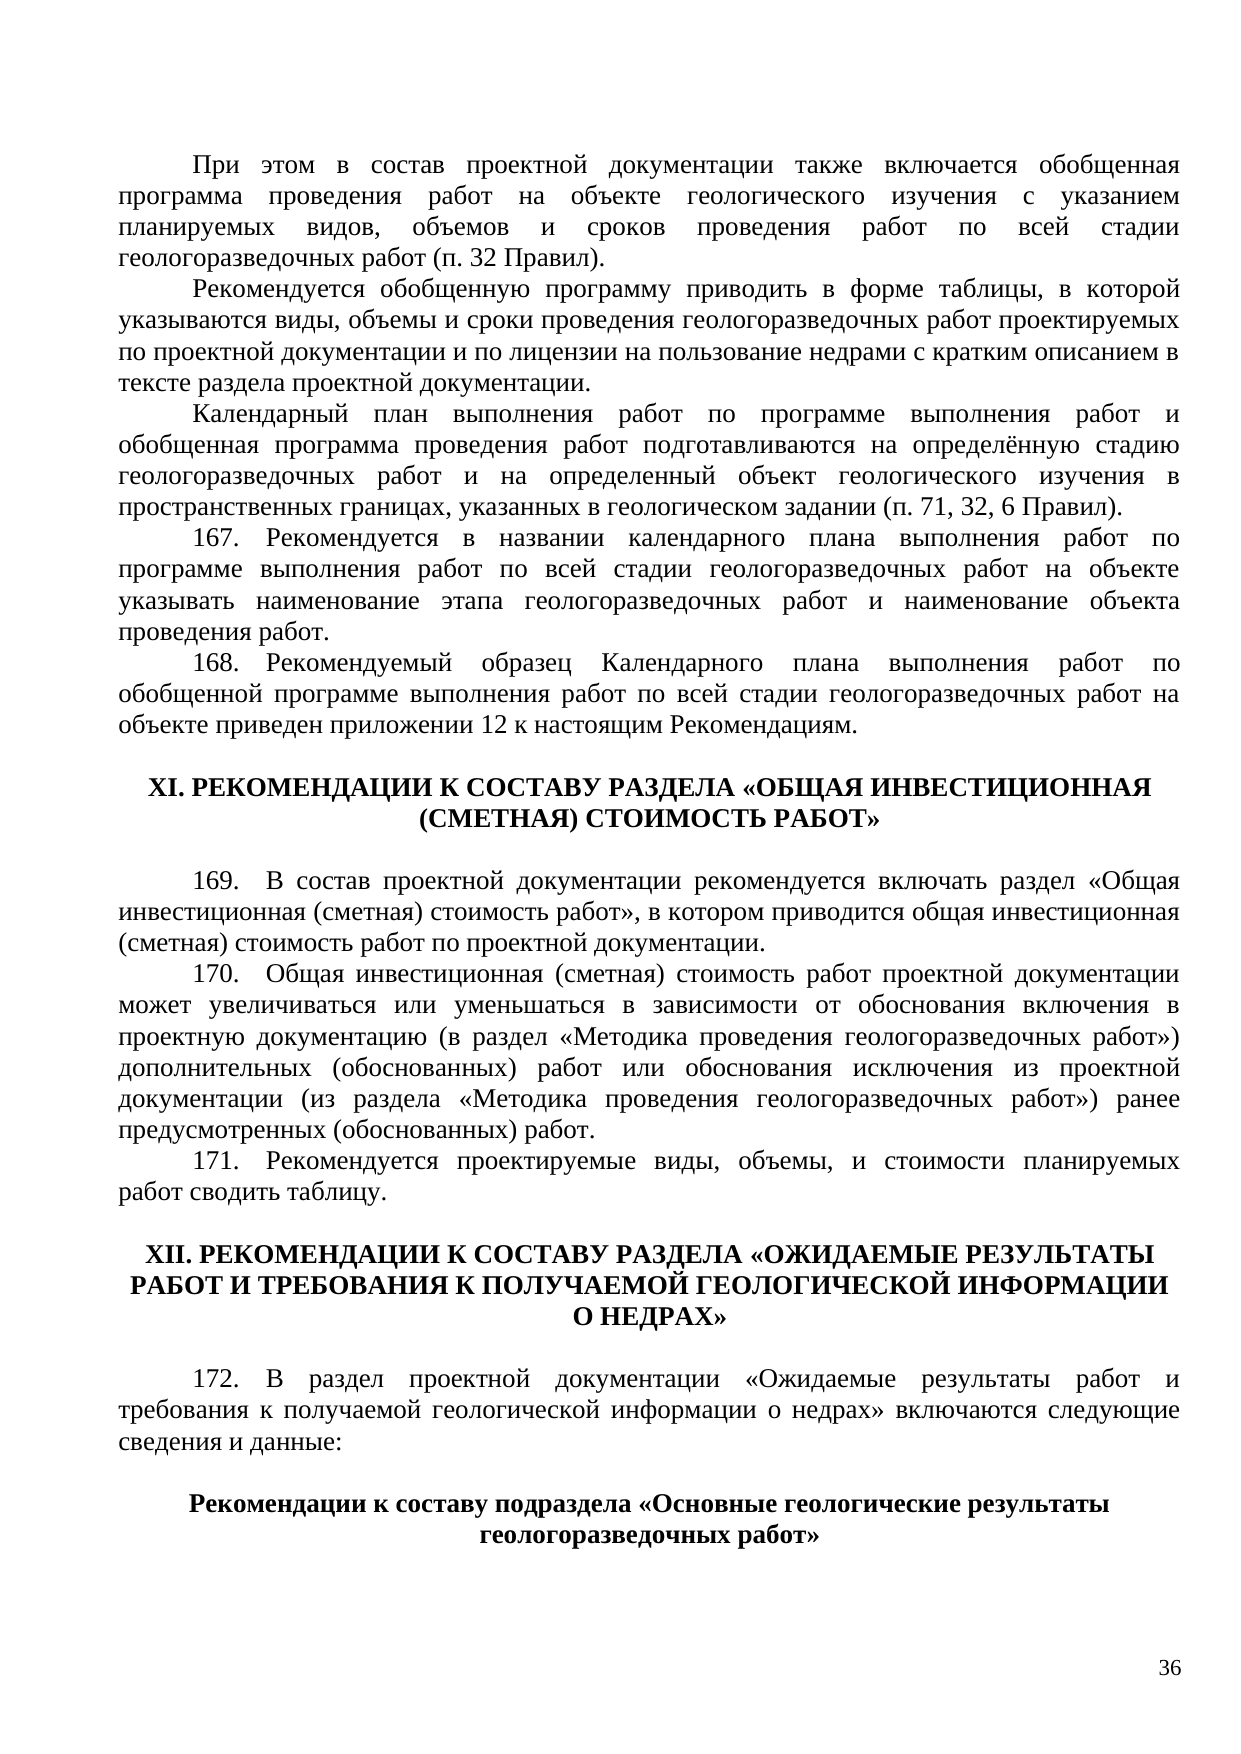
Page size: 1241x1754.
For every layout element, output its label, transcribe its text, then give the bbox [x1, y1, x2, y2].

list В состав проектной документации рекомендуется включать раздел «Общая инвестиционная (сметная) стоимость работ», в котором приводится общая инвестиционная (сметная) стоимость работ по проектной документации. [118, 864, 1181, 957]
list Календарный план выполнения работ по программе выполнения работ и обобщенная программа проведения работ подготавливаются на определённую стадию геологоразведочных работ и на определенный объект геологического изучения в пространственных границах, указанных в геологическом задании (п. 71, 32, 6 Правил). [118, 397, 1181, 521]
list Общая инвестиционная (сметная) стоимость работ проектной документации может увеличиваться или уменьшаться в зависимости от обоснования включения в проектную документацию (в раздел «Методика проведения геологоразведочных работ») дополнительных (обоснованных) работ или обоснования исключения из проектной документации (из раздела «Методика проведения геологоразведочных работ») ранее предусмотренных (обоснованных) работ. [118, 957, 1181, 1144]
list Рекомендуемый образец Календарного плана выполнения работ по обобщенной программе выполнения работ по всей стадии геологоразведочных работ на объекте приведен приложении 12 к настоящим Рекомендациям. [118, 646, 1181, 739]
list В раздел проектной документации «Ожидаемые результаты работ и требования к получаемой геологической информации о недрах» включаются следующие сведения и данные: [118, 1362, 1181, 1456]
list Рекомендуется в названии календарного плана выполнения работ по программе выполнения работ по всей стадии геологоразведочных работ на объекте указывать наименование этапа геологоразведочных работ и наименование объекта проведения работ. [118, 521, 1181, 646]
text Рекомендации к составу подраздела «Основные геологические результаты геологоразведочных работ» [118, 1487, 1181, 1549]
list Рекомендуется обобщенную программу приводить в форме таблицы, в которой указываются виды, объемы и сроки проведения геологоразведочных работ проектируемых по проектной документации и по лицензии на пользование недрами с кратким описанием в тексте раздела проектной документации. [118, 272, 1181, 397]
text XII. РЕКОМЕНДАЦИИ К СОСТАВУ РАЗДЕЛА «Ожидаемые результаты работ и требования к получаемой геологической информации о недрах» [118, 1238, 1181, 1331]
text XI. РЕКОМЕНДАЦИИ К СОСТАВУ РАЗДЕЛА «ОБЩАЯ ИНВЕСТИЦИОННАЯ (СМЕТНАЯ) СТОИМОСТЬ РАБОТ» [118, 771, 1181, 833]
list Рекомендуется проектируемые виды, объемы, и стоимости планируемых работ сводить таблицу. [118, 1144, 1181, 1207]
list При этом в состав проектной документации также включается обобщенная программа проведения работ на объекте геологического изучения с указанием планируемых видов, объемов и сроков проведения работ по всей стадии геологоразведочных работ (п. 32 Правил). [118, 148, 1181, 272]
